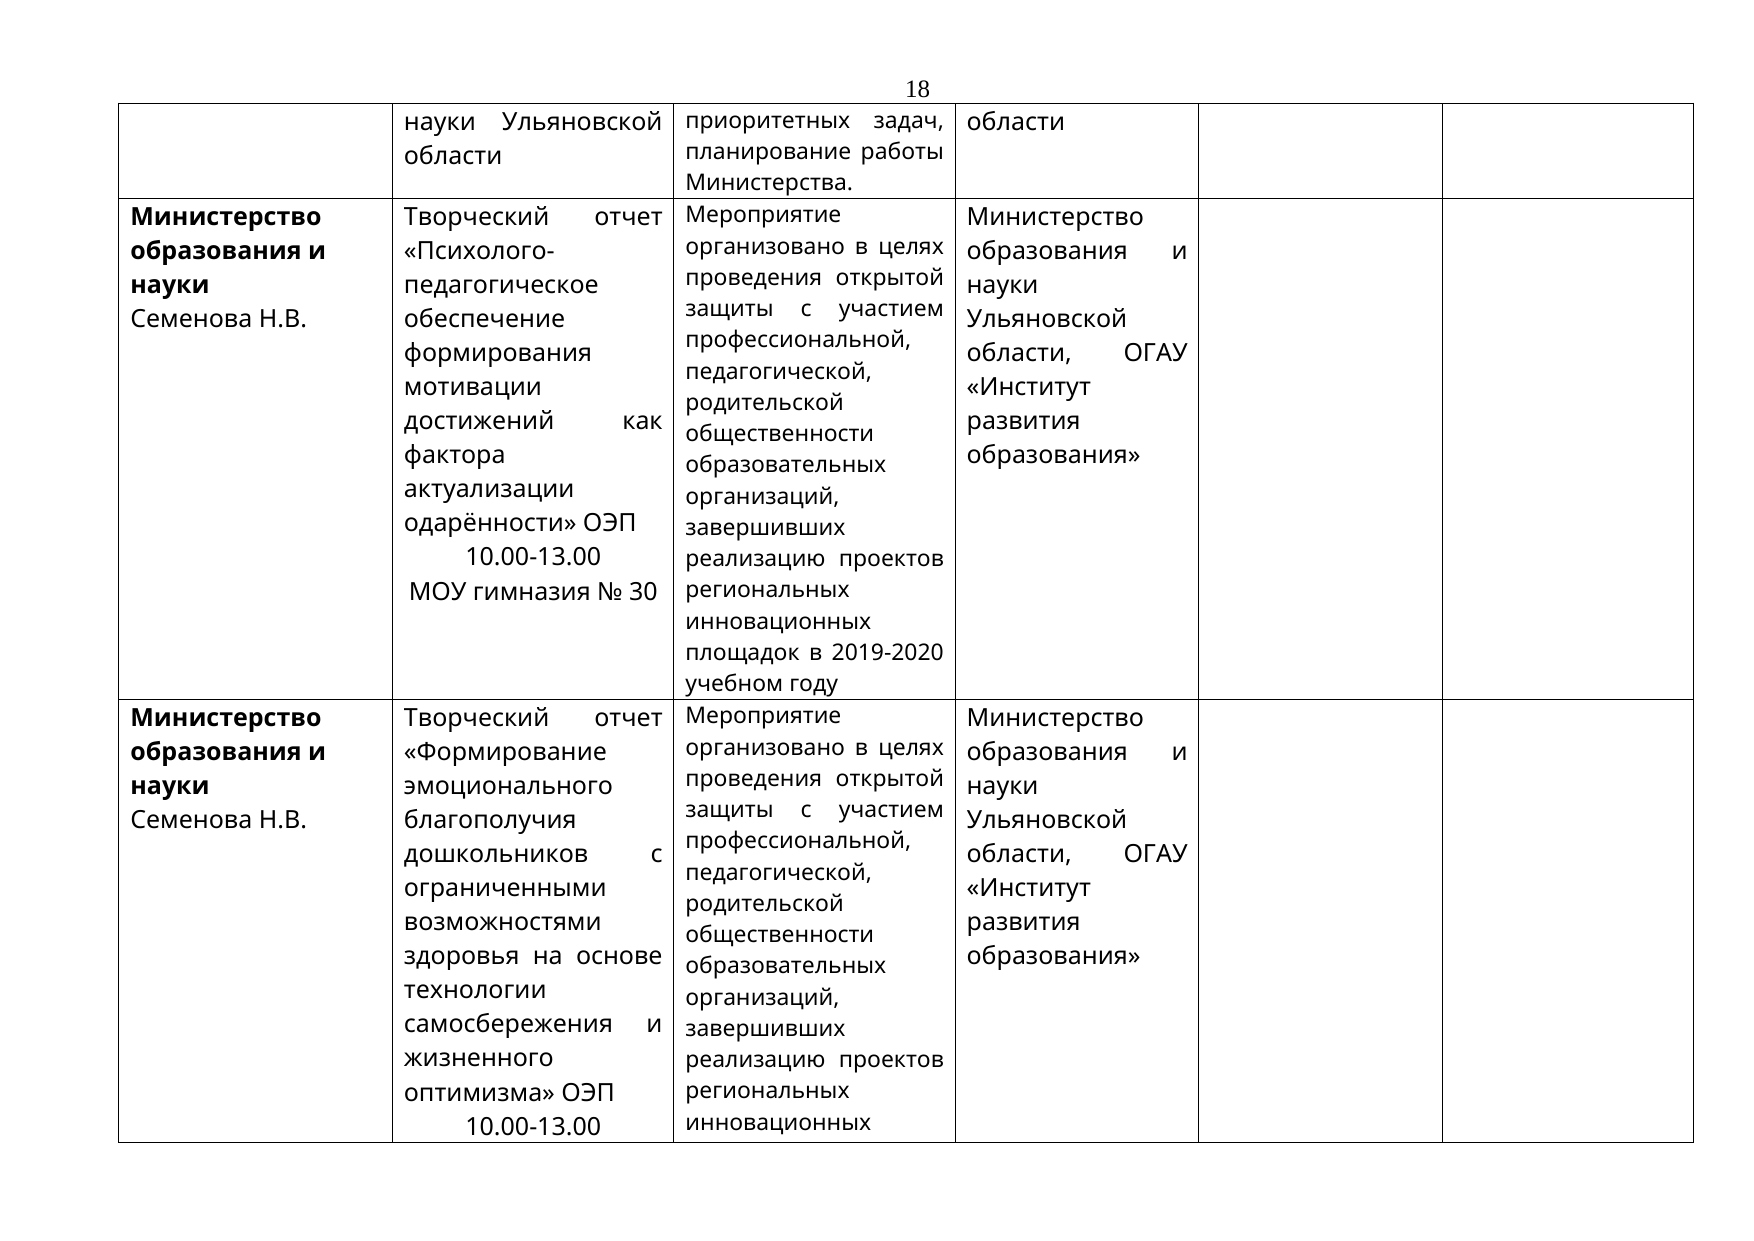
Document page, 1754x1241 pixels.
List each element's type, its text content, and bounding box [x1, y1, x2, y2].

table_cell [674, 104, 955, 197]
table_cell [1443, 700, 1693, 1142]
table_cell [956, 104, 1198, 197]
table_cell [1443, 199, 1693, 698]
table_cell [674, 700, 955, 1142]
table_cell [1443, 104, 1693, 197]
table_cell Министерство образования и науки Семенова Н.В. [119, 199, 392, 698]
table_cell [119, 104, 392, 197]
table_cell [1199, 199, 1442, 698]
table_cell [119, 700, 392, 1142]
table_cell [393, 700, 673, 1142]
table_cell Министерство образования и науки Ульяновской области, ОГАУ «Институт развития образования» [956, 199, 1198, 698]
table_cell [1199, 104, 1442, 197]
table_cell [393, 104, 673, 197]
table_cell Творческий отчет «Психолого-педагогическое обеспечение формирования мотивации достижений как фактора актуализации одарённости» ОЭП 10.00-13.00 МОУ гимназия № 30 [393, 199, 673, 698]
table_cell [1199, 700, 1442, 1142]
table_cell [956, 700, 1198, 1142]
